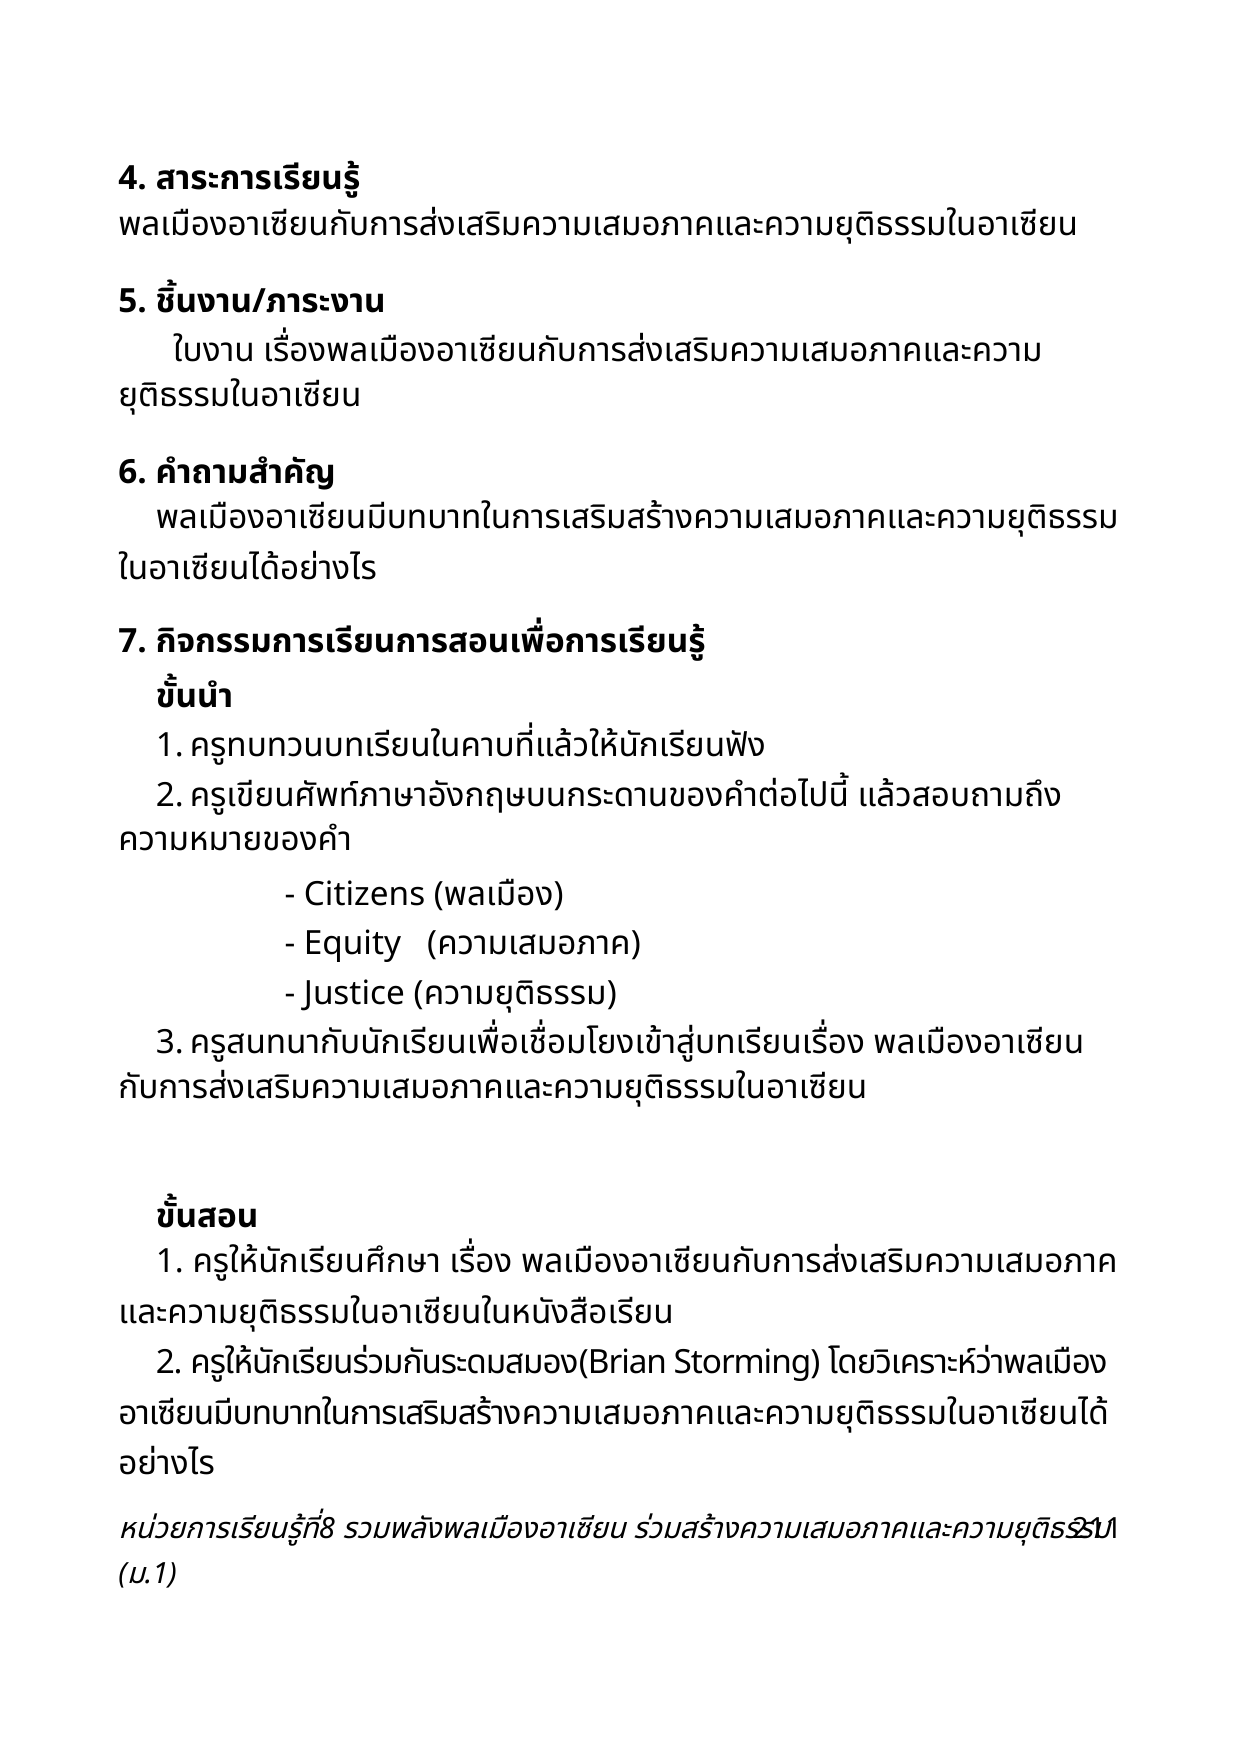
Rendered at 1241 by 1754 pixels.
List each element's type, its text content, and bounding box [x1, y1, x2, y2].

text ใบงาน เรื่องพลเมืองอาเซียนกับการส่งเสริมความเสมอภาคและความยุติธรรมในอาเซียน [118, 322, 1122, 421]
text ขั้นนำ [118, 668, 1122, 717]
text 2. ครูเขียนศัพท์ภาษาอังกฤษบนกระดานของคำต่อไปนี้ แล้วสอบถามถึงความหมายของคำ [118, 767, 1122, 866]
text - Justice (ความยุติธรรม) [118, 965, 1122, 1014]
text 7. กิจกรรมการเรียนการสอนเพื่อการเรียนรู้ [118, 617, 1122, 668]
text พลเมืองอาเซียนมีบทบาทในการเสริมสร้างความเสมอภาคและความยุติธรรมในอาเซียนได้อย่างไร [118, 493, 1122, 594]
text 2. ครูให้นักเรียนร่วมกันระดมสมอง(Brian Storming) โดยวิเคราะห์ว่าพลเมืองอาเซียนมีบทบาทในการเสริมสร้างความเสมอภาคและความยุติธรรมในอาเซียนได้อย่างไร [118, 1338, 1122, 1490]
text 1. ครูให้นักเรียนศึกษา เรื่อง พลเมืองอาเซียนกับการส่งเสริมความเสมอภาคและความยุติธรรมในอาเซียนในหนังสือเรียน [118, 1237, 1122, 1338]
text - Equity (ความเสมอภาค) [118, 915, 1122, 965]
text 1. ครูทบทวนบทเรียนในคาบที่แล้วให้นักเรียนฟัง [118, 717, 1122, 767]
text 4. สาระการเรียนรู้ [118, 150, 1122, 199]
text พลเมืองอาเซียนกับการส่งเสริมความเสมอภาคและความยุติธรรมในอาเซียน [118, 199, 1122, 250]
text 5. ชิ้นงาน/ภาระงาน [118, 273, 1122, 322]
text ขั้นสอน [118, 1188, 1122, 1237]
text 6. คำถามสำคัญ [118, 444, 1122, 493]
text 3. ครูสนทนากับนักเรียนเพื่อเชื่อมโยงเข้าสู่บทเรียนเรื่อง พลเมืองอาเซียนกับการส่งเสริมความเสมอภาคและความยุติธรรมในอาเซียน [118, 1014, 1122, 1113]
text - Citizens (พลเมือง) [118, 866, 1122, 915]
